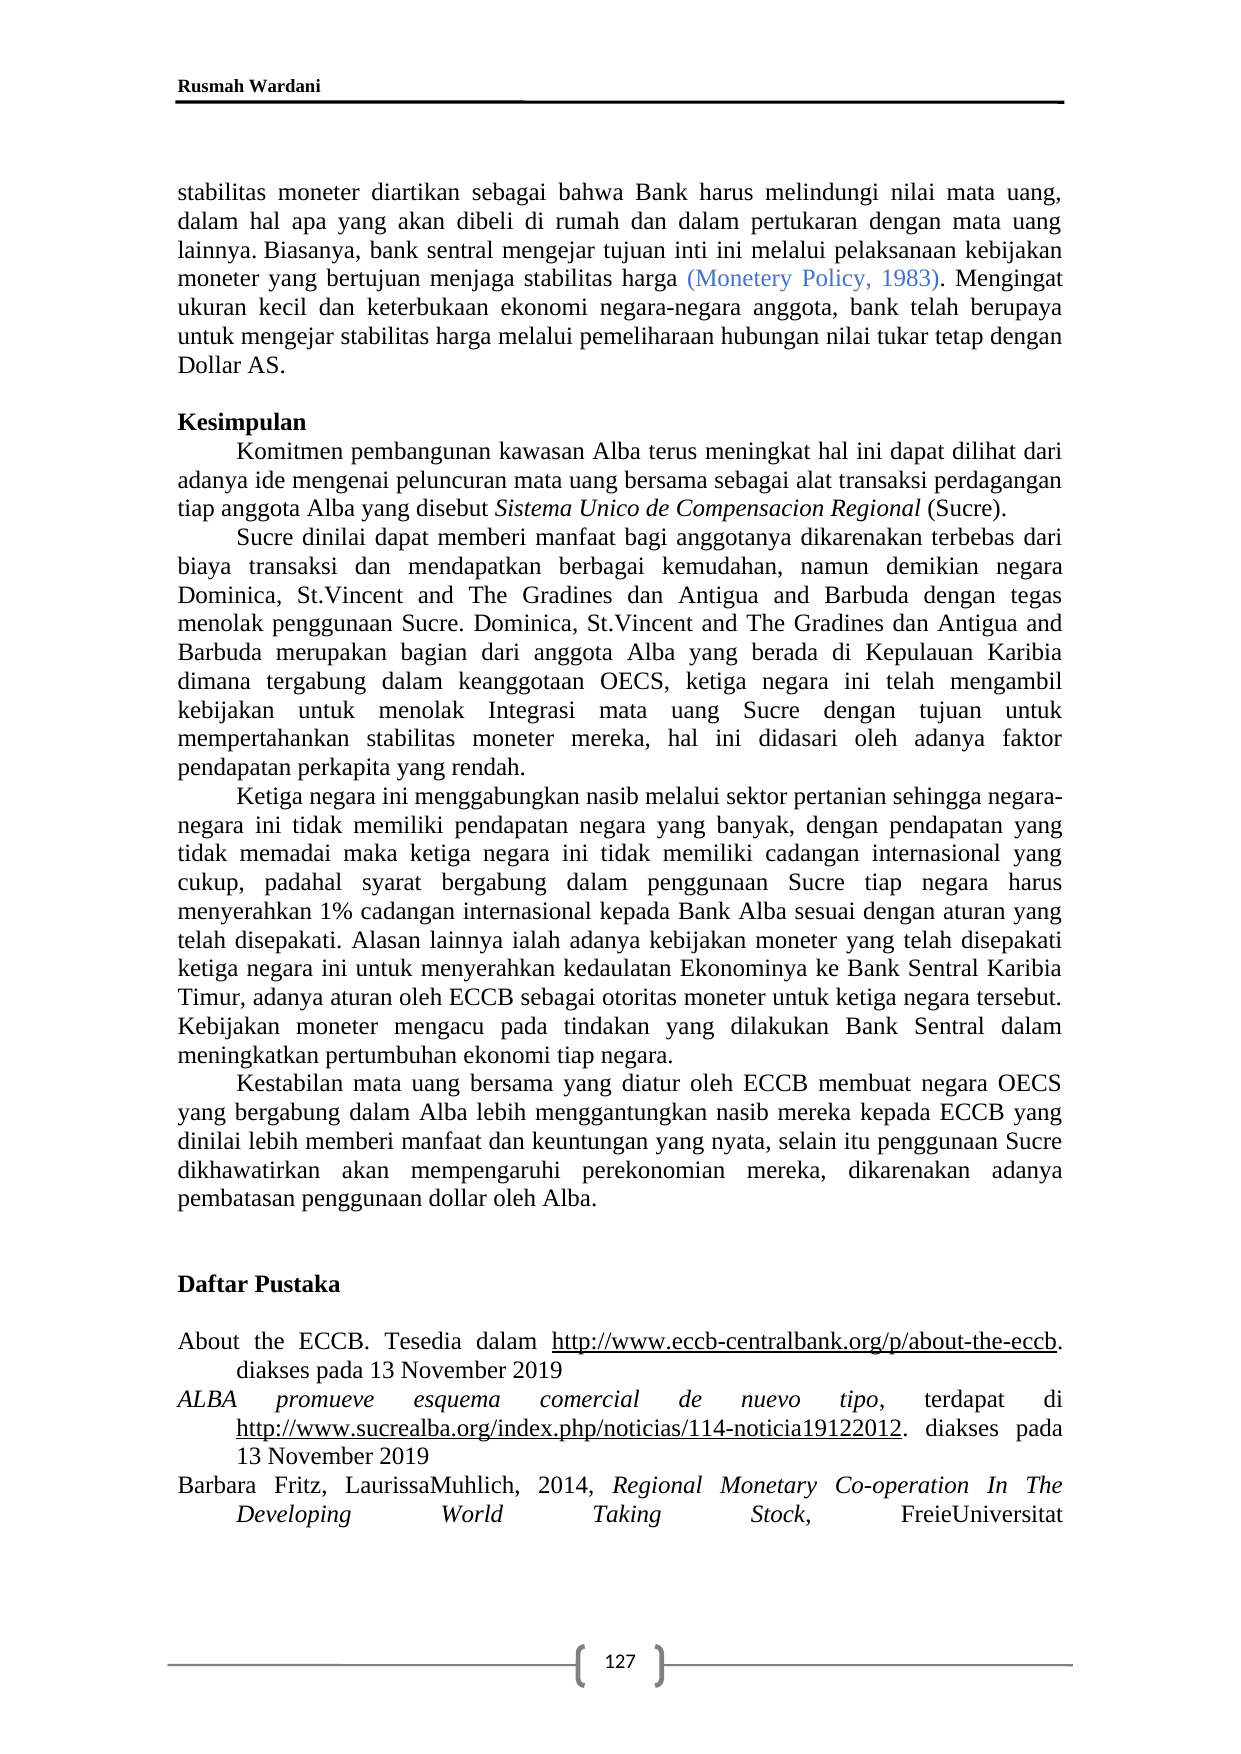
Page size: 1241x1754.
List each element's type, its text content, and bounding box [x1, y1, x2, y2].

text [177, 263, 1063, 378]
text About the ECCB. Tesedia dalam http://www.eccb-centralbank.org/p/about-the-eccb. diakses pada 13 November 2019 [177, 1326, 1063, 1384]
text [177, 1470, 1063, 1528]
text Kestabilan mata uang bersama yang diatur oleh ECCB membuat negara OECS yang bergabung dalam Alba lebih menggantungkan nasib mereka kepada ECCB yang dinilai lebih memberi manfaat dan keuntungan yang nyata, selain itu penggunaan Sucre dikhawatirkan akan mempengaruhi perekonomian mereka, dikarenakan adanya pembatasan penggunaan dollar oleh Alba. [177, 1068, 1063, 1212]
text Sucre dinilai dapat memberi manfaat bagi anggotanya dikarenakan terbebas dari biaya transaksi dan mendapatkan berbagai kemudahan, namun demikian negara Dominica, St.Vincent and The Gradines dan Antigua and Barbuda dengan tegas menolak penggunaan Sucre. Dominica, St.Vincent and The Gradines dan Antigua and Barbuda merupakan bagian dari anggota Alba yang berada di Kepulauan Karibia dimana tergabung dalam keanggotaan OECS, ketiga negara ini telah mengambil kebijakan untuk menolak Integrasi mata uang Sucre dengan tujuan untuk mempertahankan stabilitas moneter mereka, hal ini didasari oleh adanya faktor pendapatan perkapita yang rendah. [177, 522, 1063, 781]
text Kesimpulan [177, 407, 1063, 436]
text Komitmen pembangunan kawasan Alba terus meningkat hal ini dapat dilihat dari adanya ide mengenai peluncuran mata uang bersama sebagai alat transaksi perdagangan tiap anggota Alba yang disebut Sistema Unico de Compensacion Regional (Sucre). [177, 436, 1063, 522]
text Ketiga negara ini menggabungkan nasib melalui sektor pertanian sehingga negara-negara ini tidak memiliki pendapatan negara yang banyak, dengan pendapatan yang tidak memadai maka ketiga negara ini tidak memiliki cadangan internasional yang cukup, padahal syarat bergabung dalam penggunaan Sucre tiap negara harus menyerahkan 1% cadangan internasional kepada Bank Alba sesuai dengan aturan yang telah disepakati. Alasan lainnya ialah adanya kebijakan moneter yang telah disepakati ketiga negara ini untuk menyerahkan kedaulatan Ekonominya ke Bank Sentral Karibia Timur, adanya aturan oleh ECCB sebagai otoritas moneter untuk ketiga negara tersebut. Kebijakan moneter mengacu pada tindakan yang dilakukan Bank Sentral dalam meningkatkan pertumbuhan ekonomi tiap negara. [177, 781, 1063, 1068]
text ALBA promueve esquema comercial de nuevo tipo, terdapat di http://www.sucrealba.org/index.php/noticias/114-noticia19122012. diakses pada 13 November 2019 [177, 1384, 1063, 1470]
text Daftar Pustaka [177, 1269, 1063, 1298]
